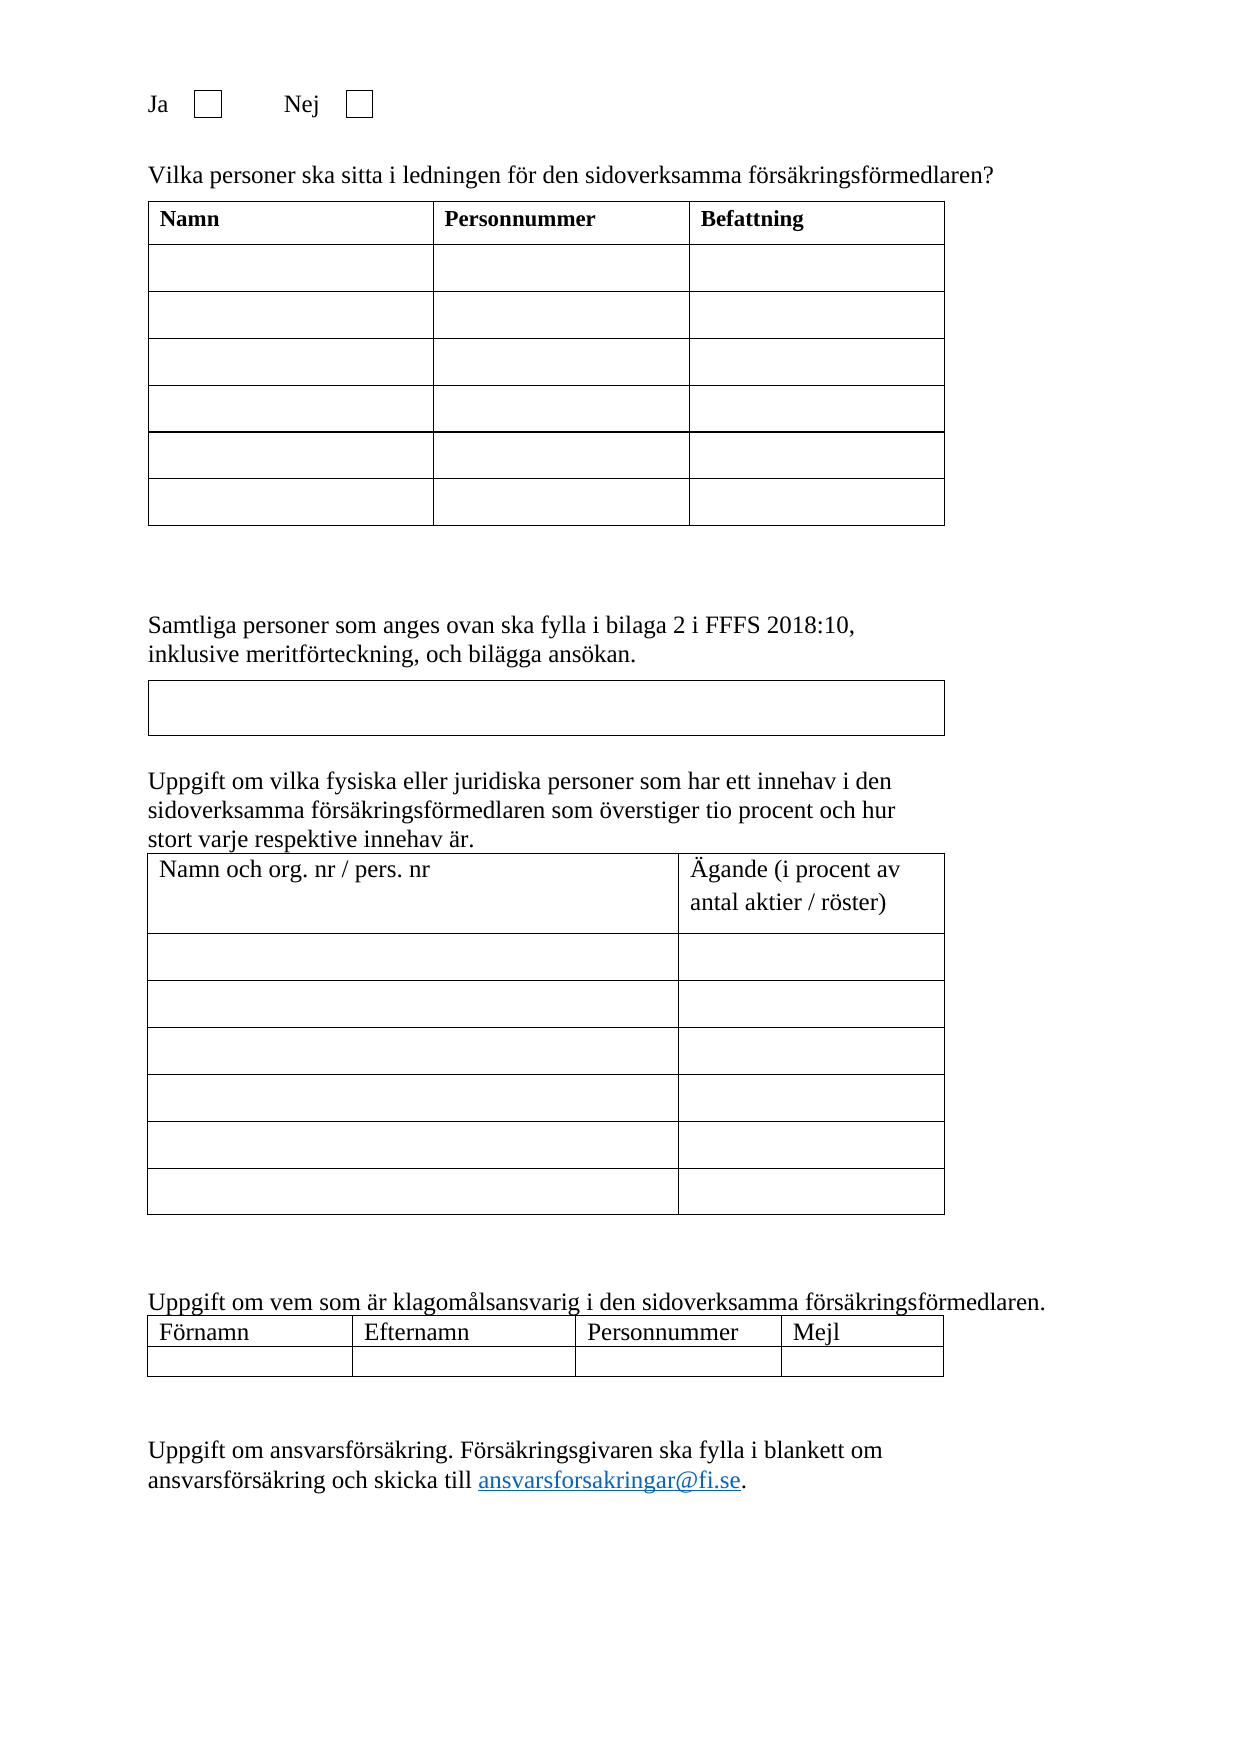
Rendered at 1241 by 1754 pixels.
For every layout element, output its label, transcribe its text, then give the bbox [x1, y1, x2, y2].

table_cell [434, 386, 689, 431]
table_cell [434, 479, 689, 525]
table_cell [679, 934, 944, 980]
table_header Namn och org. nr / pers. nr [148, 854, 678, 933]
table_cell [576, 1347, 781, 1376]
table_cell [149, 386, 433, 431]
table_cell [679, 981, 944, 1027]
table_header Befattning [690, 202, 944, 244]
table_cell [148, 1169, 678, 1214]
table_cell [679, 1075, 944, 1121]
table_cell [353, 1347, 575, 1376]
text Samtliga personer som anges ovan ska fylla i bilaga 2 i FFFS 2018:10, inklusive meritförteckning, och bilägga ansökan. [148, 609, 945, 668]
table_cell [148, 1075, 678, 1121]
table_cell [679, 1028, 944, 1074]
table_cell [690, 433, 944, 478]
table_header Mejl [782, 1316, 943, 1346]
text Uppgift om ansvarsförsäkring. Försäkringsgivaren ska fylla i blankett om ansvarsförsäkring och skicka till ansvarsforsakringar@fi.se. [148, 1435, 945, 1493]
table_cell [148, 1028, 678, 1074]
table_cell [148, 1347, 352, 1376]
table_cell [149, 433, 433, 478]
table_header Personnummer [576, 1316, 781, 1346]
text Uppgift om vem som är klagomålsansvarig i den sidoverksamma försäkringsförmedlaren. [148, 1286, 1048, 1315]
table_cell [148, 1122, 678, 1167]
table_header Personnummer [434, 202, 689, 244]
table_cell [149, 245, 433, 291]
table_cell [690, 386, 944, 431]
table_cell [149, 292, 433, 338]
table_cell [690, 479, 944, 525]
table_cell [434, 339, 689, 384]
table_cell [679, 1122, 944, 1167]
text Ja Nej [148, 89, 945, 118]
table_header Ägande (i procent av antal aktier / röster) [679, 854, 944, 933]
text Uppgift om vilka fysiska eller juridiska personer som har ett innehav i den sidoverksamma försäkringsförmedlaren som överstiger tio procent och hur stort varje respektive innehav är. [148, 765, 945, 853]
table_header Efternamn [353, 1316, 575, 1346]
table_cell [148, 934, 678, 980]
table_header Namn [149, 202, 433, 244]
table_cell [782, 1347, 943, 1376]
table_cell [434, 433, 689, 478]
table_cell [149, 479, 433, 525]
text Vilka personer ska sitta i ledningen för den sidoverksamma försäkringsförmedlaren? [148, 159, 1004, 189]
table_cell [690, 339, 944, 384]
table_cell [679, 1169, 944, 1214]
table_cell [690, 292, 944, 338]
table_cell [149, 339, 433, 384]
table_header [149, 681, 944, 735]
table_cell [148, 981, 678, 1027]
table_header Förnamn [148, 1316, 352, 1346]
table_cell [434, 245, 689, 291]
table_cell [690, 245, 944, 291]
table_cell [434, 292, 689, 338]
